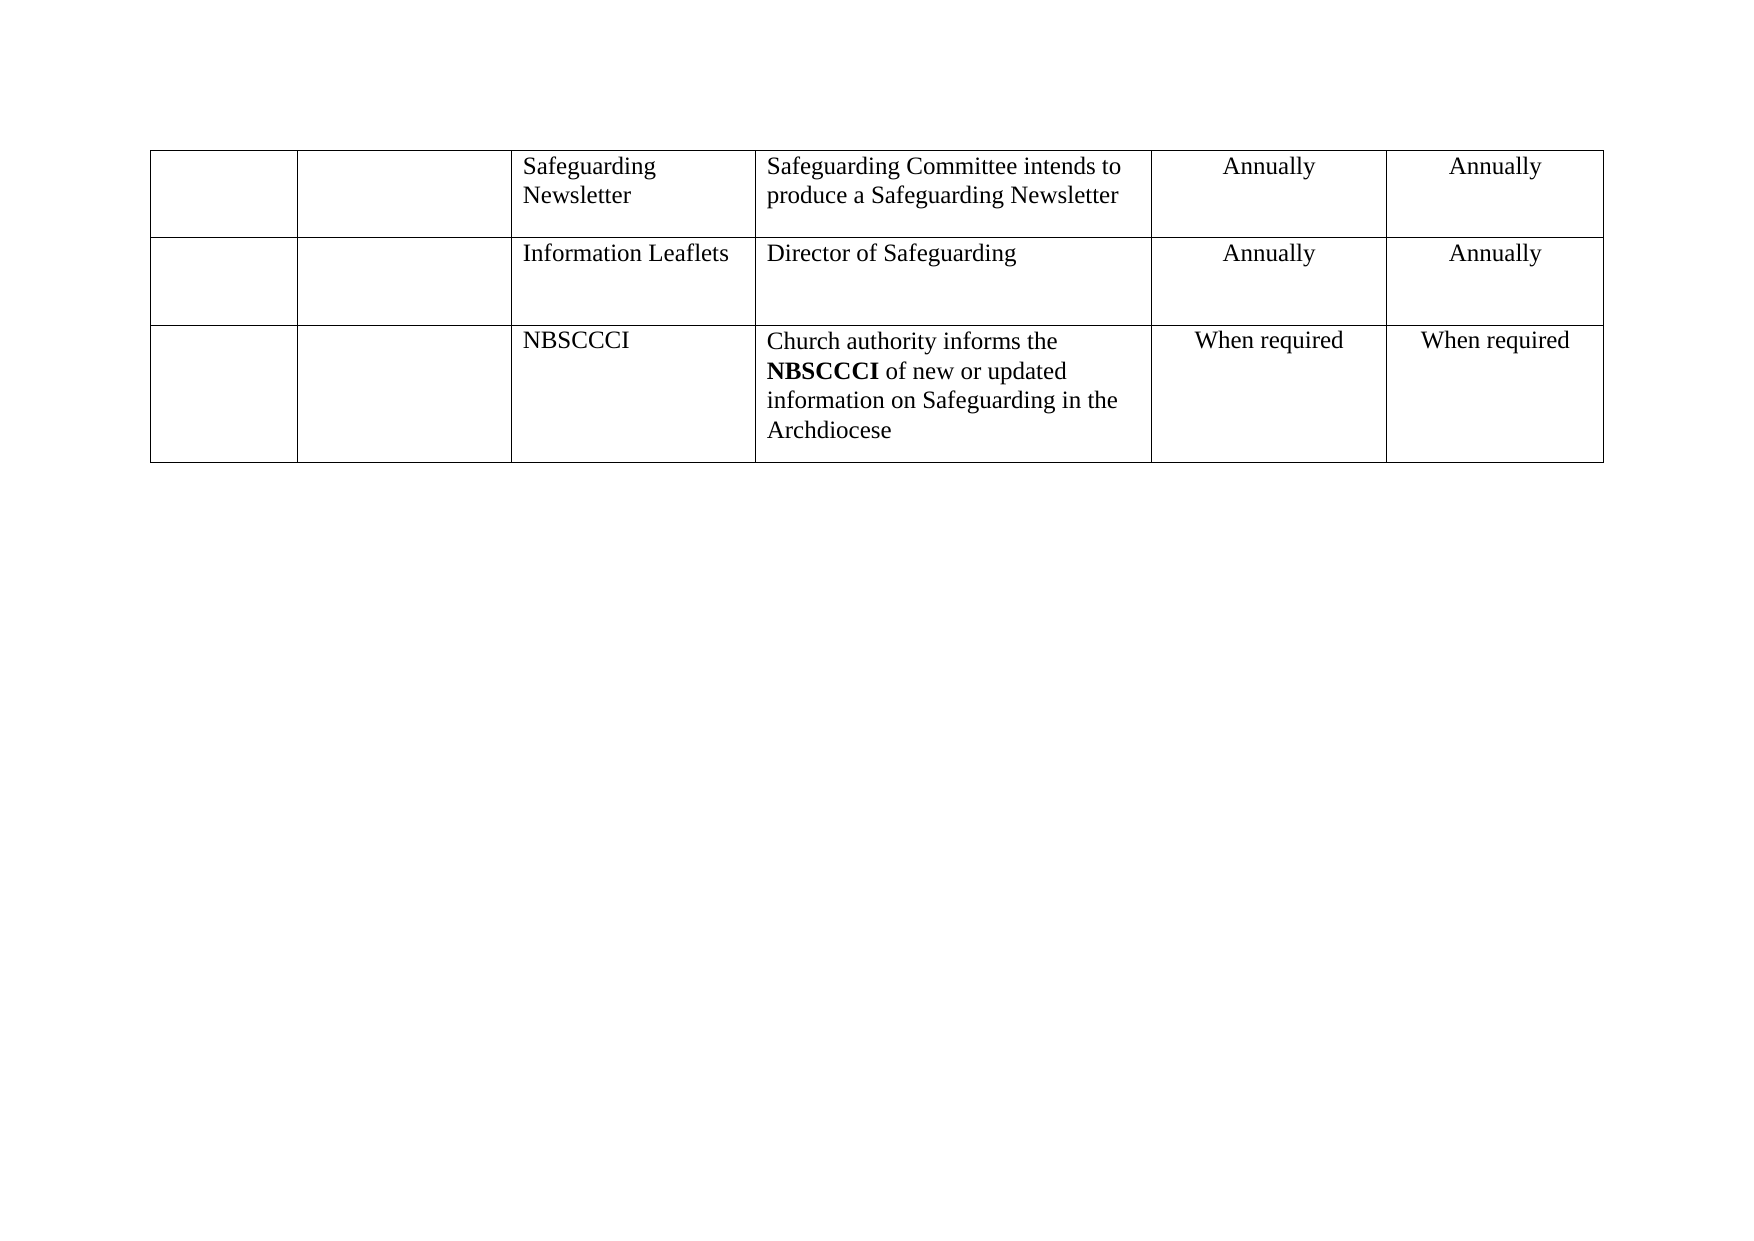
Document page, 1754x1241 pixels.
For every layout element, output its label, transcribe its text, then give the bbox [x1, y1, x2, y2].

table_cell Annually [1387, 238, 1603, 324]
table_cell Safeguarding Newsletter [512, 151, 755, 237]
table_cell Annually [1152, 151, 1386, 237]
table_cell Annually [1387, 151, 1603, 237]
table_cell NBSCCCI [512, 326, 755, 462]
table_cell When required [1387, 326, 1603, 462]
table_cell [298, 326, 511, 462]
table_cell When required [1152, 326, 1386, 462]
table_cell [298, 151, 511, 237]
table_cell Safeguarding Committee intends to produce a Safeguarding Newsletter [756, 151, 1151, 237]
table_cell Director of Safeguarding [756, 238, 1151, 324]
table_cell [151, 326, 297, 462]
table_cell Information Leaflets [512, 238, 755, 324]
table_cell [151, 151, 297, 237]
table_cell Annually [1152, 238, 1386, 324]
table_cell Church authority informs the NBSCCCI of new or updated information on Safeguarding in the Archdiocese [756, 326, 1151, 462]
table_cell [298, 238, 511, 324]
table_cell [151, 238, 297, 324]
